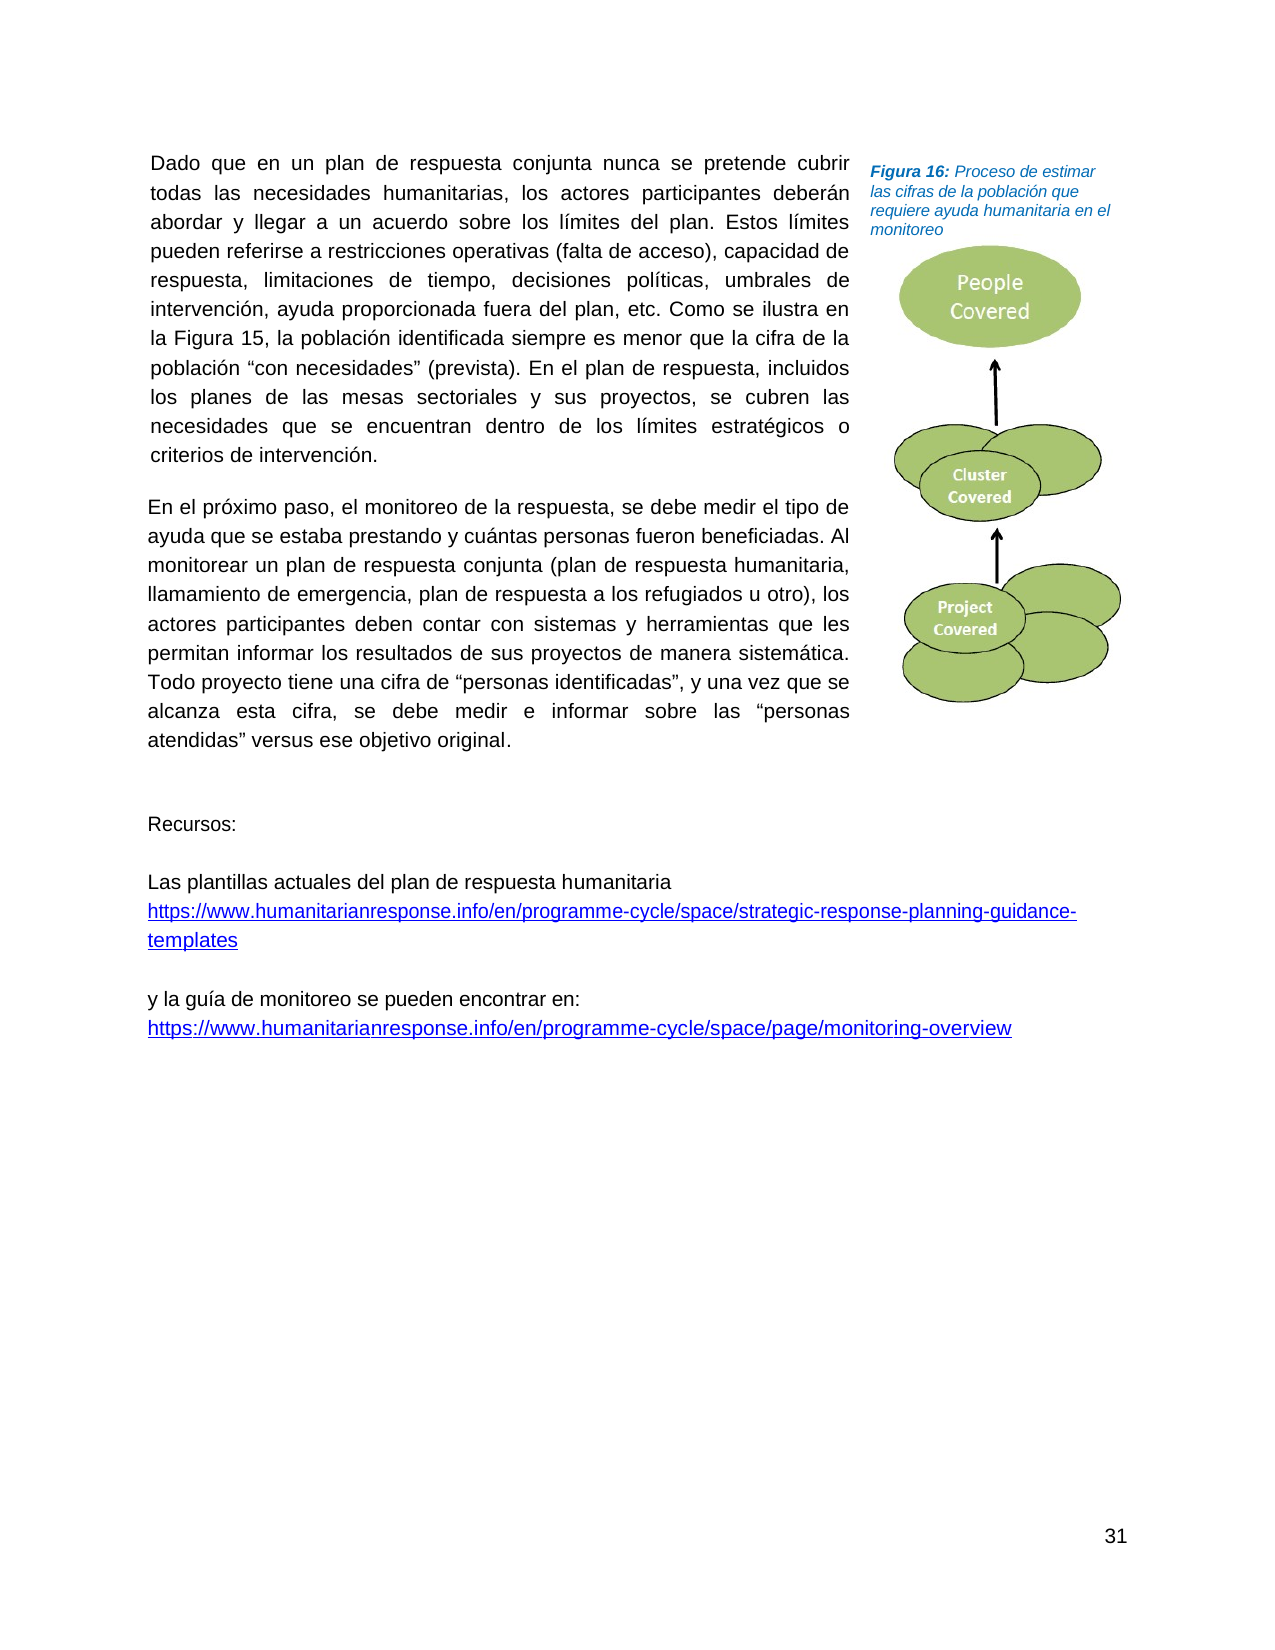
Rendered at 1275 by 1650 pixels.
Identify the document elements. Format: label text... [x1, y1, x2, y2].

text y la guía de monitoreo se pueden encontrar en: [147, 987, 1148, 1011]
text https://www.humanitarianresponse.info/en/programme-cycle/space/page/monitoring-overview [147, 1016, 1148, 1040]
text Figura 16: Proceso de estimar las cifras de la población que requiere ayuda humanitaria en el monitoreo [870, 163, 1114, 239]
text https://www.humanitarianresponse.info/en/programme-cycle/space/strategic-response-planning-guidance- templates [147, 899, 1125, 952]
text Las plantillas actuales del plan de respuesta humanitaria [147, 870, 1148, 894]
text Recursos: [147, 812, 263, 836]
text Dado que en un plan de respuesta conjunta nunca se pretende cubrir todas las necesidades humanitarias, los actores participantes deberán abordar y llegar a un acuerdo sobre los límites del plan. Estos límites pueden referirse a restricciones operativas (falta de acceso), capacidad de respuesta, limitaciones de tiempo, decisiones políticas, umbrales de intervención, ayuda proporcionada fuera del plan, etc. Como se ilustra en la Figura 15, la población identificada siempre es menor que la cifra de la población “con necesidades” (prevista). En el plan de respuesta, incluidos los planes de las mesas sectoriales y sus proyectos, se cubren las necesidades que se encuentran dentro de los límites estratégicos o criterios de intervención. [150, 151, 851, 467]
picture [869, 234, 1137, 728]
text En el próximo paso, el monitoreo de la respuesta, se debe medir el tipo de ayuda que se estaba prestando y cuántas personas fueron beneficiadas. Al monitorear un plan de respuesta conjunta (plan de respuesta humanitaria, llamamiento de emergencia, plan de respuesta a los refugiados u otro), los actores participantes deben contar con sistemas y herramientas que les permitan informar los resultados de sus proyectos de manera sistemática. Todo proyecto tiene una cifra de “personas identificadas”, y una vez que se alcanza esta cifra, se debe medir e informar sobre las “personas atendidas” versus ese objetivo original. [147, 495, 851, 752]
